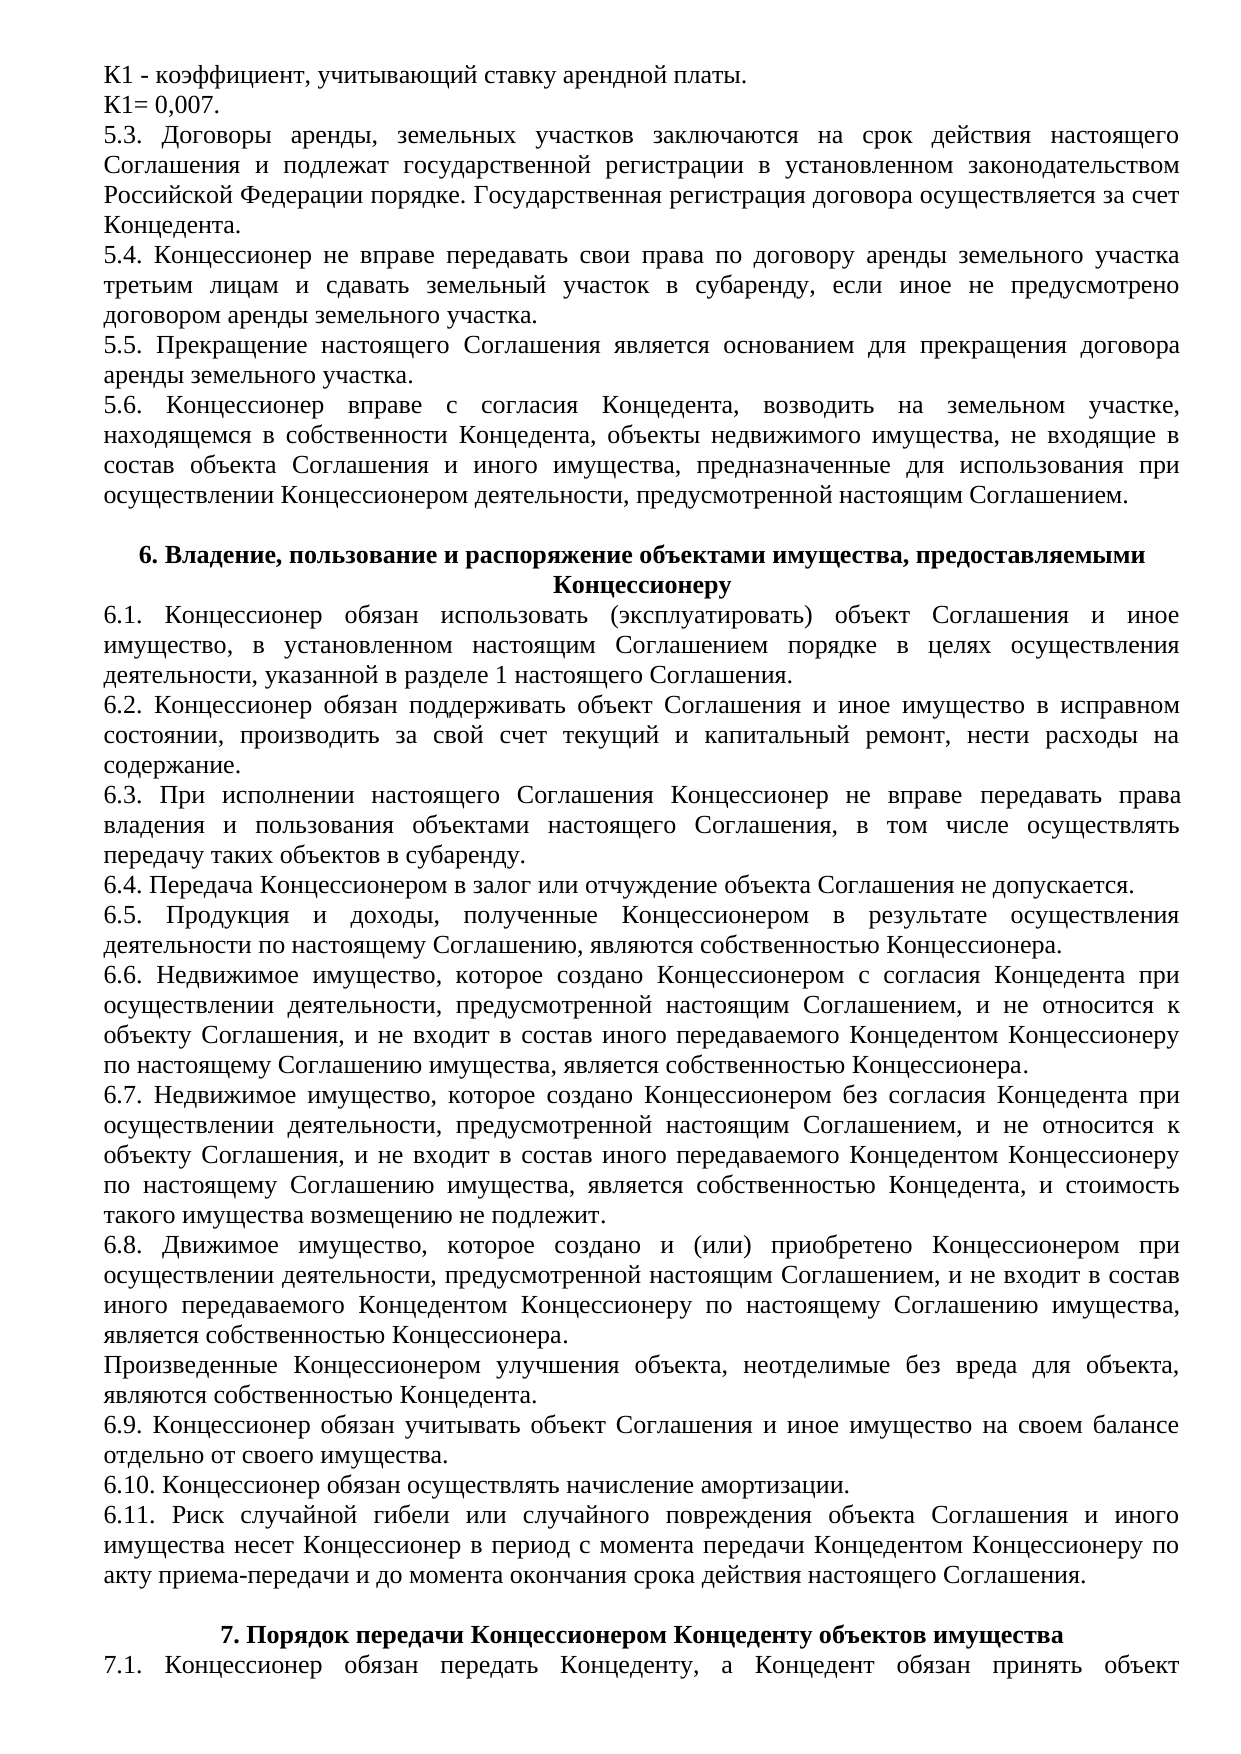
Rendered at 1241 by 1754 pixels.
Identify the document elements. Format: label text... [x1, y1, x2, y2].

text Произведенные Концессионером улучшения объекта, неотделимые без вреда для объекта, являются собственностью Концедента. [103, 1349, 1181, 1409]
text 5.3. Договоры аренды, земельных участков заключаются на срок действия настоящего Соглашения и подлежат государственной регистрации в установленном законодательством Российской Федерации порядке. Государственная регистрация договора осуществляется за счет Концедента. [103, 119, 1181, 239]
text 5.6. Концессионер вправе с согласия Концедента, возводить на земельном участке, находящемся в собственности Концедента, объекты недвижимого имущества, не входящие в состав объекта Соглашения и иного имущества, предназначенные для использования при осуществлении Концессионером деятельности, предусмотренной настоящим Соглашением. [103, 389, 1181, 509]
text 6.8. Движимое имущество, которое создано и (или) приобретено Концессионером при осуществлении деятельности, предусмотренной настоящим Соглашением, и не входит в состав иного передаваемого Концедентом Концессионеру по настоящему Соглашению имущества, является собственностью Концессионера. [103, 1229, 1181, 1349]
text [103, 1649, 1181, 1679]
text 6.7. Недвижимое имущество, которое создано Концессионером без согласия Концедента при осуществлении деятельности, предусмотренной настоящим Соглашением, и не относится к объекту Соглашения, и не входит в состав иного передаваемого Концедентом Концессионеру по настоящему Соглашению имущества, является собственностью Концедента, и стоимость такого имущества возмещению не подлежит. [103, 1079, 1181, 1229]
text К1= 0,007. [103, 89, 1181, 119]
text 6.6. Недвижимое имущество, которое создано Концессионером с согласия Концедента при осуществлении деятельности, предусмотренной настоящим Соглашением, и не относится к объекту Соглашения, и не входит в состав иного передаваемого Концедентом Концессионеру по настоящему Соглашению имущества, является собственностью Концессионера. [103, 959, 1181, 1079]
text 7. Порядок передачи Концессионером Концеденту объектов имущества [103, 1619, 1181, 1649]
text 6.10. Концессионер обязан осуществлять начисление амортизации. [103, 1469, 1181, 1499]
text 6.11. Риск случайной гибели или случайного повреждения объекта Соглашения и иного имущества несет Концессионер в период с момента передачи Концедентом Концессионеру по акту приема-передачи и до момента окончания срока действия настоящего Соглашения. [103, 1499, 1181, 1589]
text 6. Владение, пользование и распоряжение объектами имущества, предоставляемыми Концессионеру [103, 539, 1181, 599]
text 6.1. Концессионер обязан использовать (эксплуатировать) объект Соглашения и иное имущество, в установленном настоящим Соглашением порядке в целях осуществления деятельности, указанной в разделе 1 настоящего Соглашения. [103, 599, 1181, 689]
text 6.4. Передача Концессионером в залог или отчуждение объекта Соглашения не допускается. [103, 869, 1181, 899]
text К1 - коэффициент, учитывающий ставку арендной платы. [103, 59, 1181, 89]
text 6.3. При исполнении настоящего Соглашения Концессионер не вправе передавать права владения и пользования объектами настоящего Соглашения, в том числе осуществлять передачу таких объектов в субаренду. [103, 779, 1181, 869]
text 6.5. Продукция и доходы, полученные Концессионером в результате осуществления деятельности по настоящему Соглашению, являются собственностью Концессионера. [103, 899, 1181, 959]
text 5.4. Концессионер не вправе передавать свои права по договору аренды земельного участка третьим лицам и сдавать земельный участок в субаренду, если иное не предусмотрено договором аренды земельного участка. [103, 239, 1181, 329]
text 6.2. Концессионер обязан поддерживать объект Соглашения и иное имущество в исправном состоянии, производить за свой счет текущий и капитальный ремонт, нести расходы на содержание. [103, 689, 1181, 779]
text 5.5. Прекращение настоящего Соглашения является основанием для прекращения договора аренды земельного участка. [103, 329, 1181, 389]
text 6.9. Концессионер обязан учитывать объект Соглашения и иное имущество на своем балансе отдельно от своего имущества. [103, 1409, 1181, 1469]
